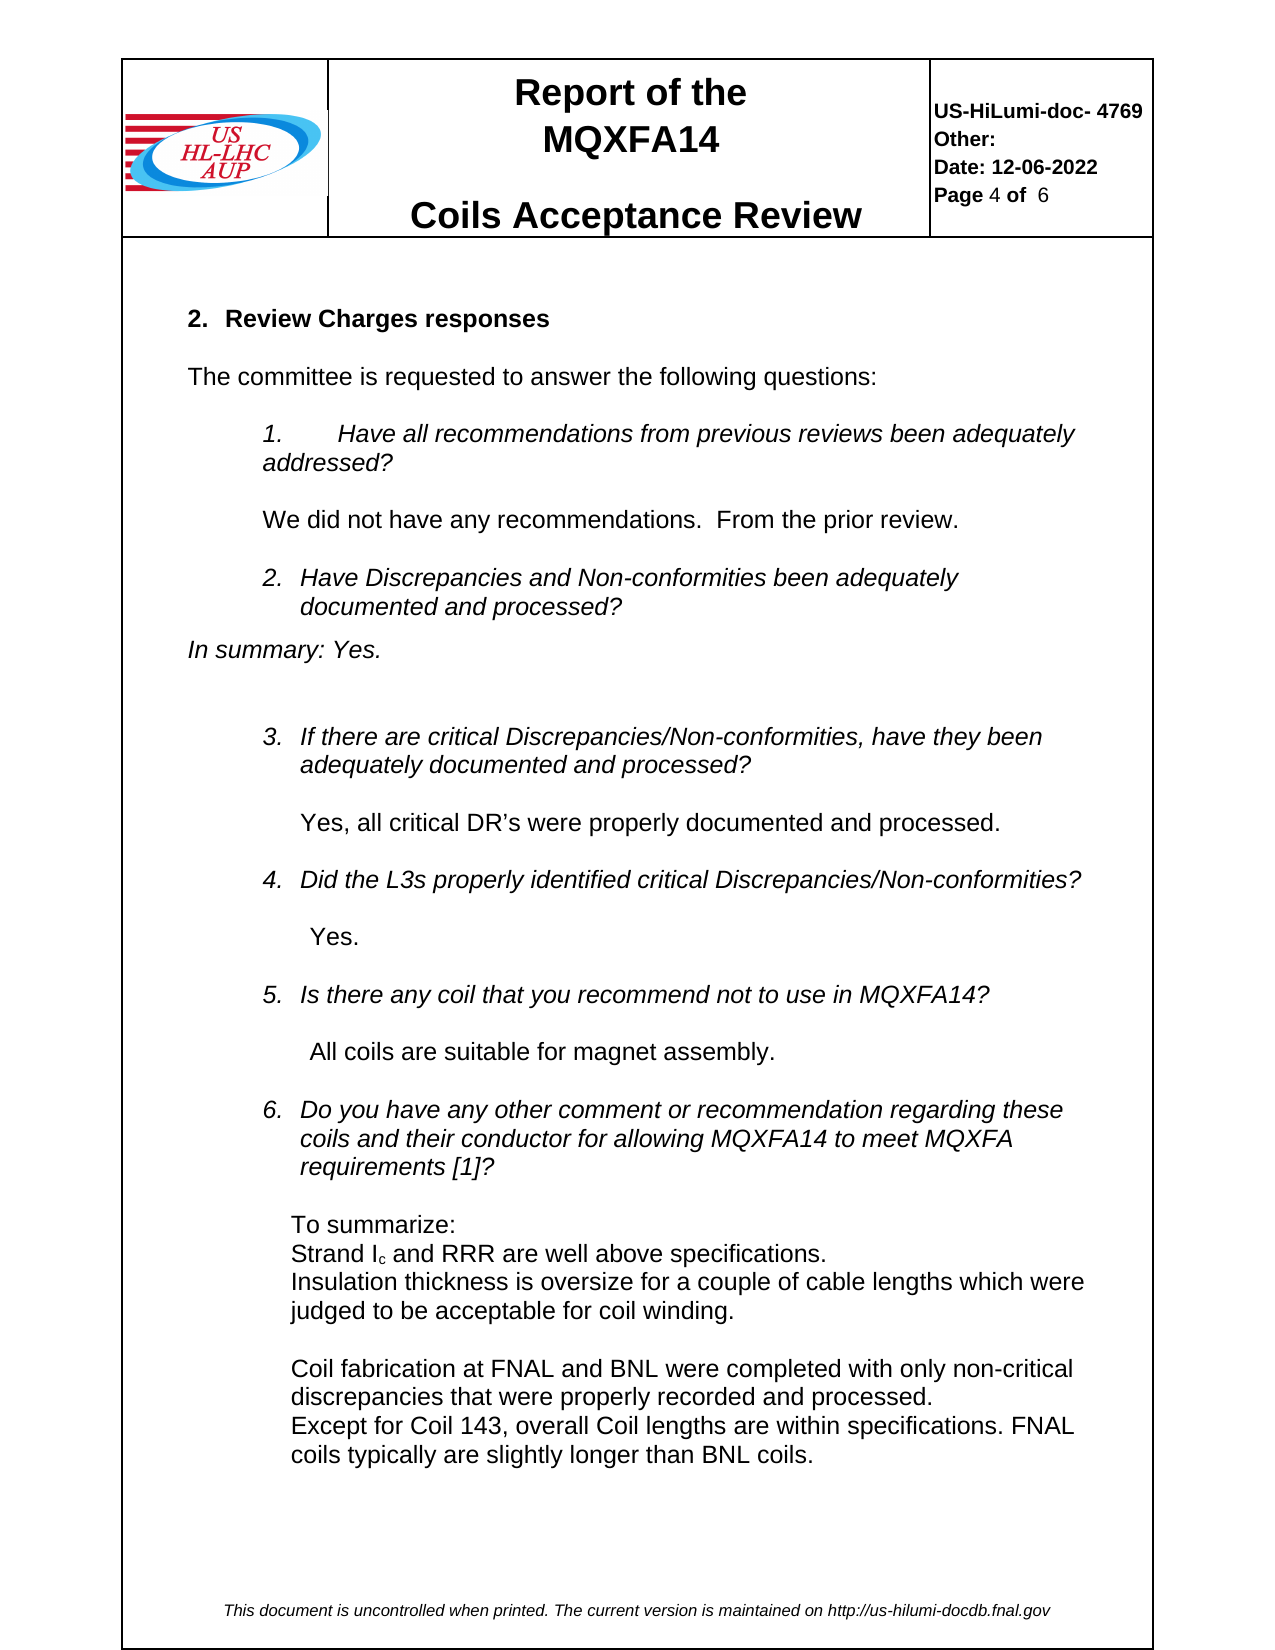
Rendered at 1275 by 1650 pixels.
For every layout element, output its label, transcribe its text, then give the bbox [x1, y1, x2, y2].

text All coils are suitable for magnet assembly. [309, 1037, 1087, 1066]
list Have Discrepancies and Non-conformities been adequately documented and processed? [262, 563, 1087, 620]
list Yes. [309, 922, 1087, 951]
text Except for Coil 143, overall Coil lengths are within specifications. FNAL coils typically are slightly longer than BNL coils. [291, 1411, 1087, 1469]
text To summarize: [291, 1210, 1087, 1239]
text Review Charges responses [187, 304, 1087, 333]
text In summary: Yes. [187, 635, 1087, 664]
text Coil fabrication at FNAL and BNL were completed with only non-critical discrepancies that were properly recorded and processed. [291, 1354, 1087, 1411]
picture [125, 110, 329, 196]
text Insulation thickness is oversize for a couple of cable lengths which were judged to be acceptable for coil winding. [291, 1267, 1087, 1325]
list Did the L3s properly identified critical Discrepancies/Non-conformities? [262, 865, 1087, 894]
text Yes, all critical DR’s were properly documented and processed. [300, 808, 1087, 837]
list Is there any coil that you recommend not to use in MQXFA14? [262, 980, 1087, 1009]
list Do you have any other comment or recommendation regarding these coils and their conductor for allowing MQXFA14 to meet MQXFA requirements [1]? [262, 1095, 1087, 1181]
text We did not have any recommendations. From the prior review. [262, 505, 1087, 534]
list Have all recommendations from previous reviews been adequately addressed? [262, 419, 1087, 477]
list If there are critical Discrepancies/Non-conformities, have they been adequately documented and processed? [262, 722, 1087, 779]
text Strand Ic and RRR are well above specifications. [291, 1239, 1087, 1267]
text The committee is requested to answer the following questions: [187, 362, 1087, 390]
